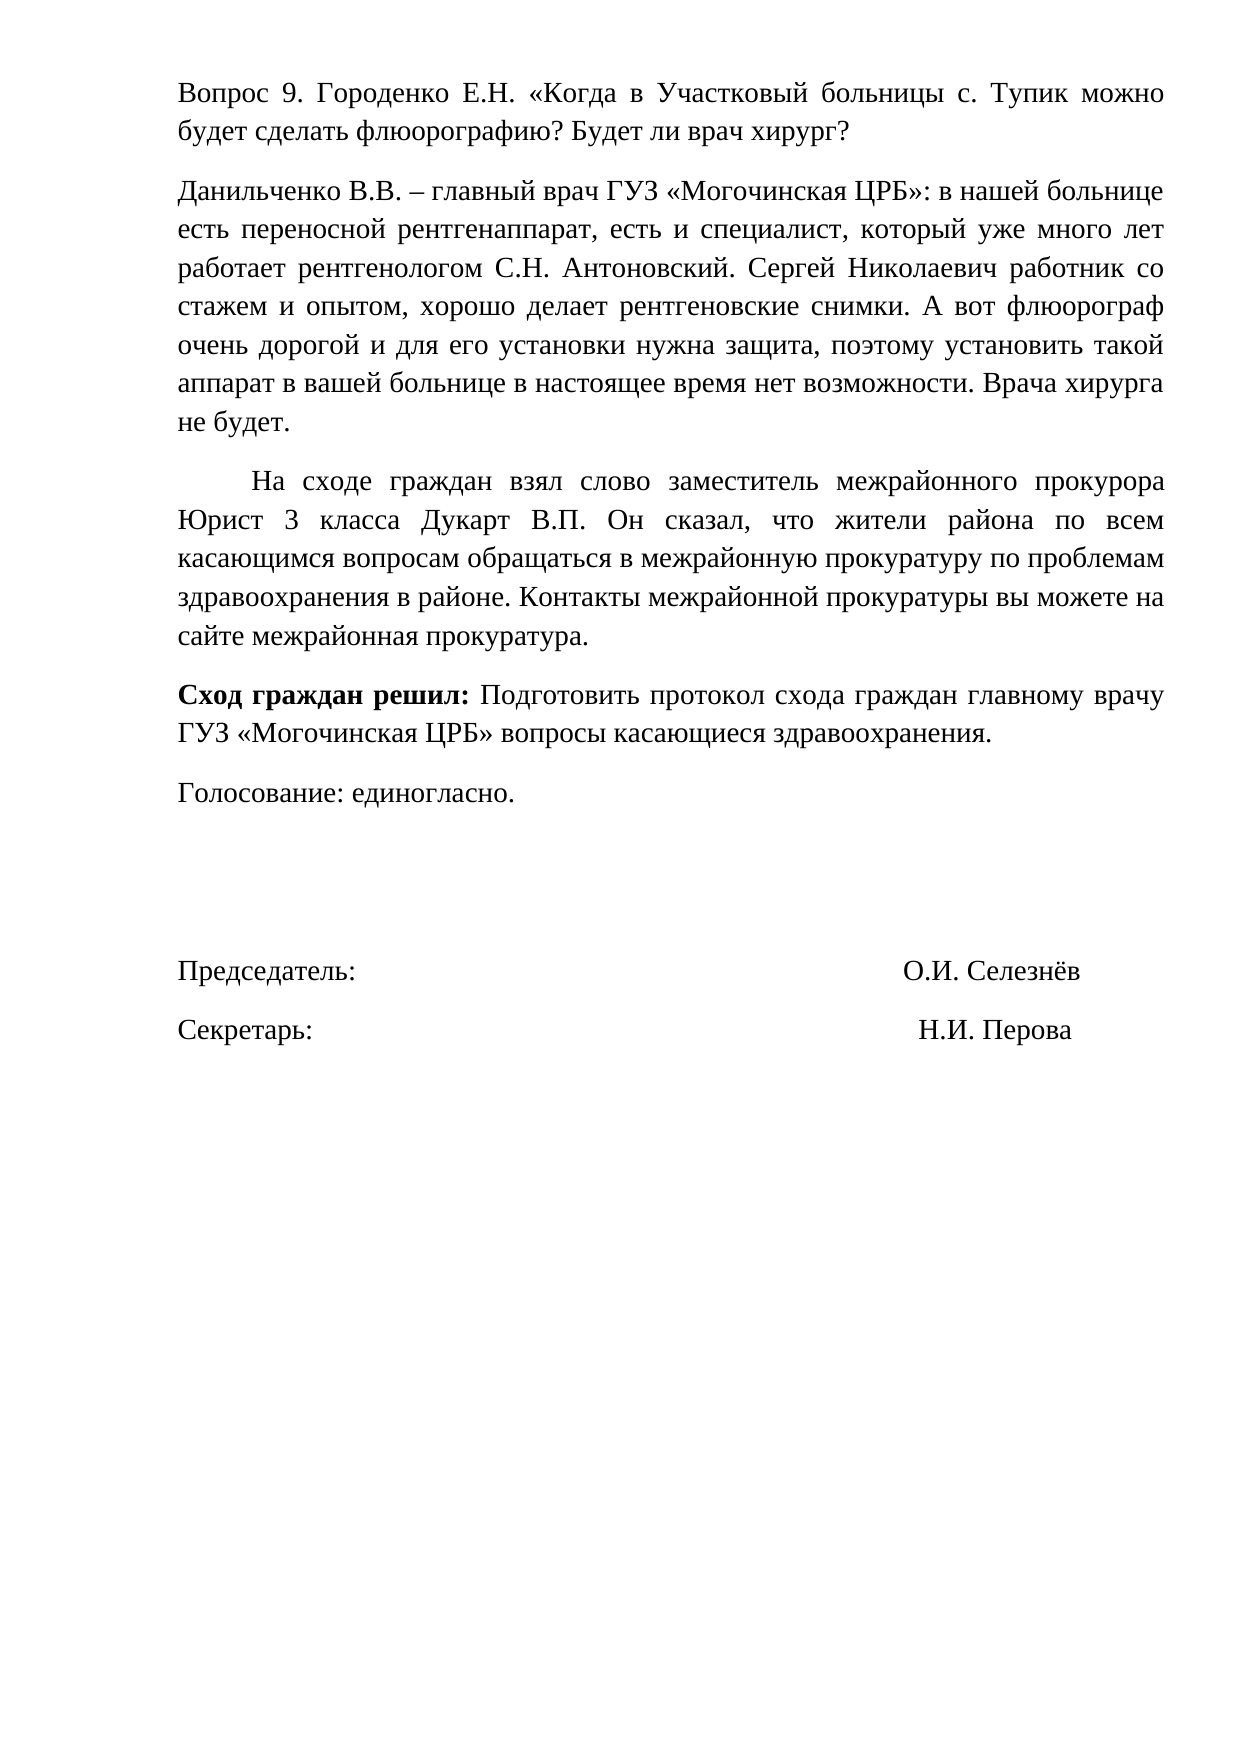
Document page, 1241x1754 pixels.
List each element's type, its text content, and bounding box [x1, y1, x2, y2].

text Голосование: единогласно. [177, 775, 1165, 808]
text Вопрос 9. Городенко Е.Н. «Когда в Участковый больницы с. Тупик можно будет сделать флюорографию? Будет ли врач хирург? [177, 75, 1165, 147]
text На сходе граждан взял слово заместитель межрайонного прокурора Юрист 3 класса Дукарт В.П. Он сказал, что жители района по всем касающимся вопросам обращаться в межрайонную прокуратуру по проблемам здравоохранения в районе. Контакты межрайонной прокуратуры вы можете на сайте межрайонная прокуратура. [177, 463, 1165, 651]
text Секретарь: Н.И. Перова [177, 1012, 1165, 1046]
text Данильченко В.В. – главный врач ГУЗ «Могочинская ЦРБ»: в нашей больнице есть переносной рентгенаппарат, есть и специалист, который уже много лет работает рентгенологом С.Н. Антоновский. Сергей Николаевич работник со стажем и опытом, хорошо делает рентгеновские снимки. А вот флюорограф очень дорогой и для его установки нужна защита, поэтому установить такой аппарат в вашей больнице в настоящее время нет возможности. Врача хирурга не будет. [177, 173, 1165, 438]
text Сход граждан решил: Подготовить протокол схода граждан главному врачу ГУЗ «Могочинская ЦРБ» вопросы касающиеся здравоохранения. [177, 677, 1165, 749]
text Председатель: О.И. Селезнёв [177, 953, 1165, 987]
